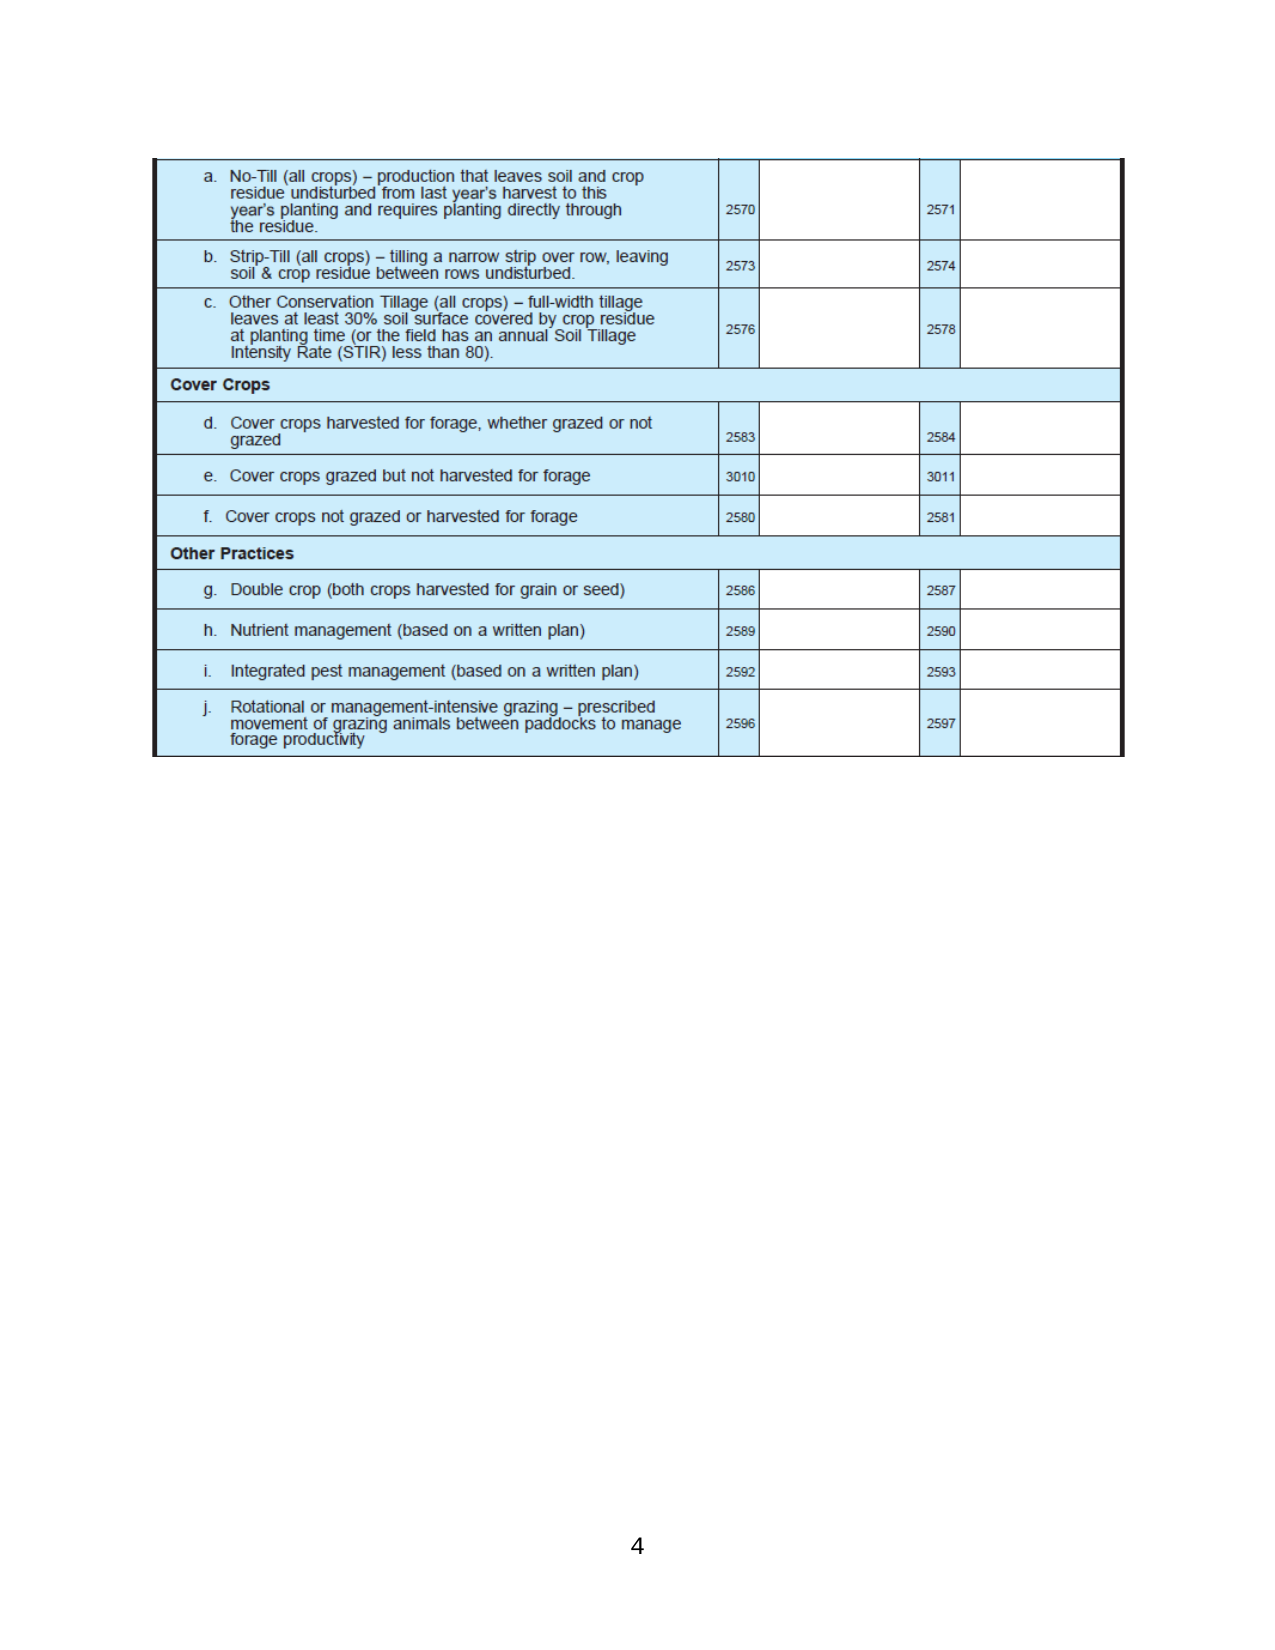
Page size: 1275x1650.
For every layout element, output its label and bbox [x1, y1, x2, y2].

picture [150, 158, 1125, 757]
